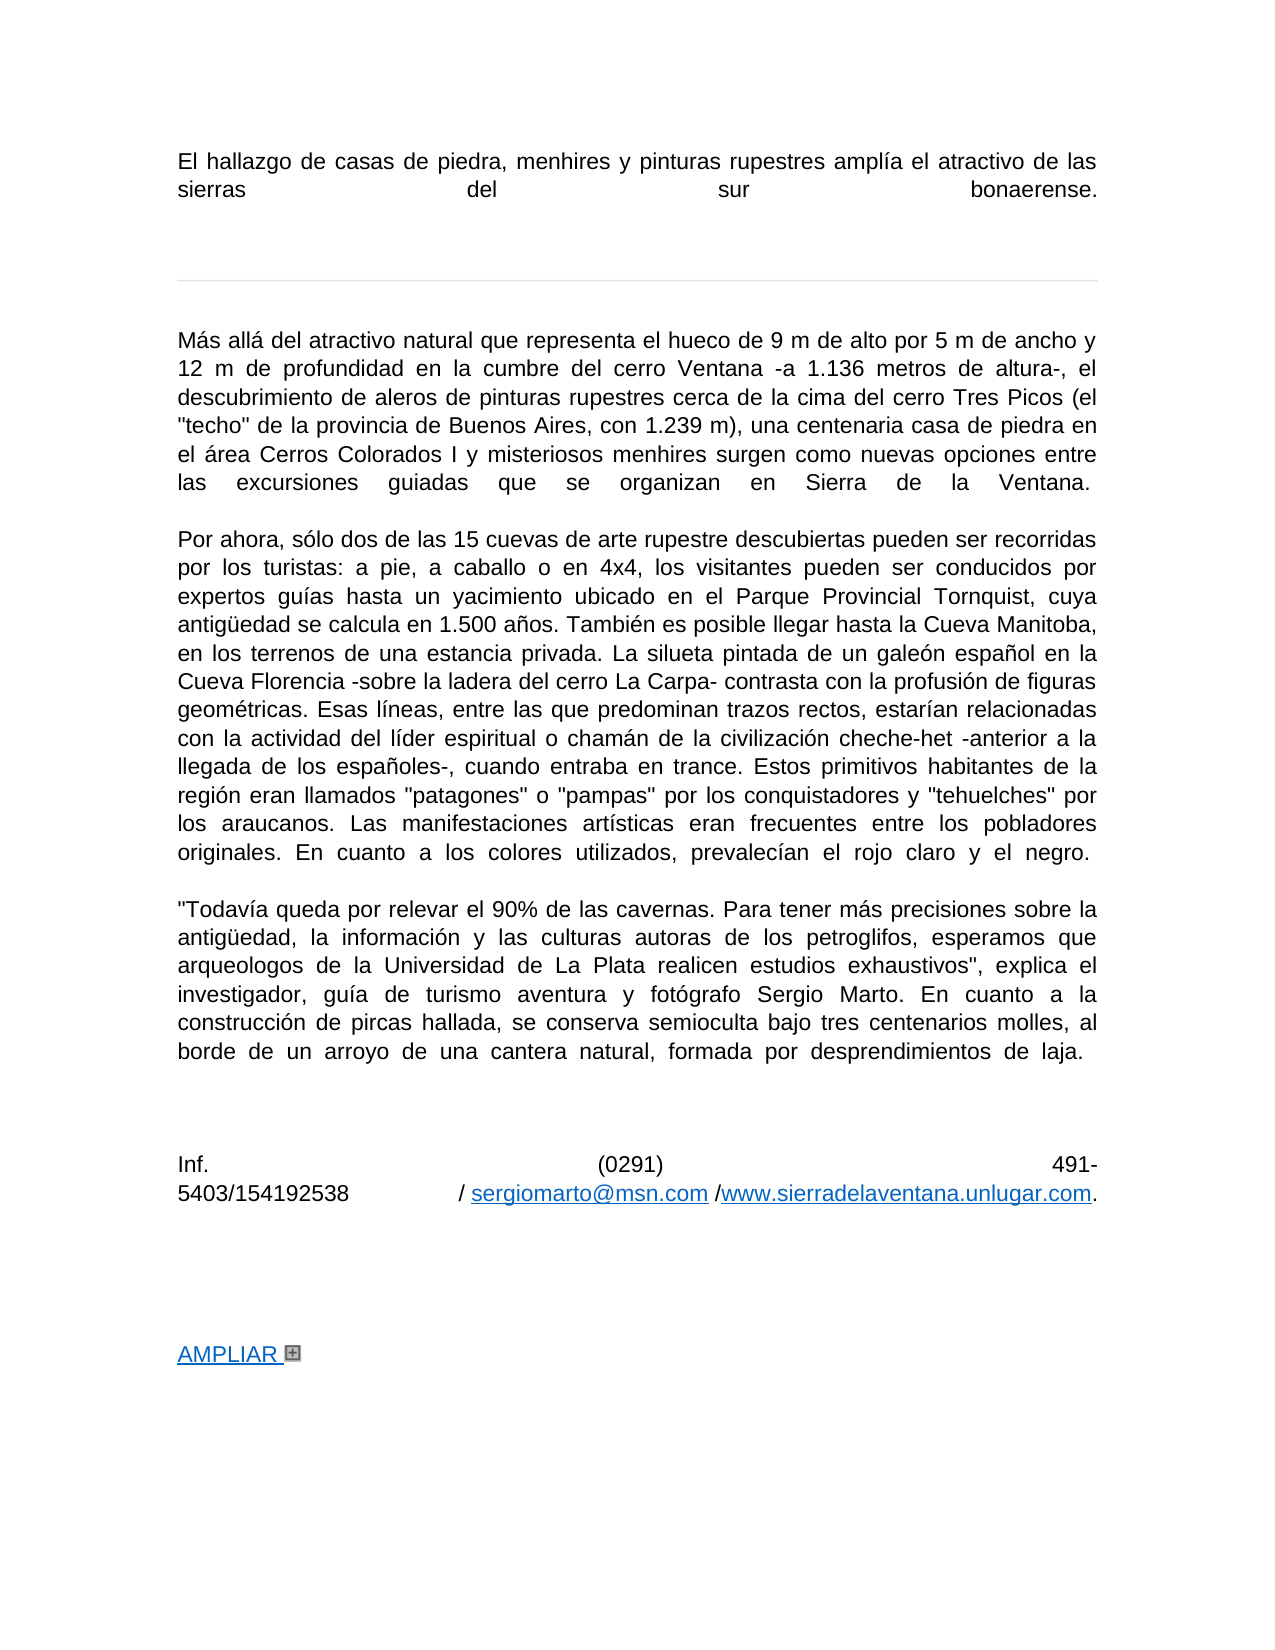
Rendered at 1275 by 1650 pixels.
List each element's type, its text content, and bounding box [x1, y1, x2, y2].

picture [284, 1345, 302, 1362]
text El hallazgo de casas de piedra, menhires y pinturas rupestres amplía el atractivo de las sierras del sur bonaerense. [177, 148, 1098, 261]
text Más allá del atractivo natural que representa el hueco de 9 m de alto por 5 m de ancho y 12 m de profundidad en la cumbre del cerro Ventana -a 1.136 metros de altura-, el descubrimiento de aleros de pinturas rupestres cerca de la cima del cerro Tres Picos (el "techo" de la provincia de Buenos Aires, con 1.239 m), una centenaria casa de piedra en el área Cerros Colorados I y misteriosos menhires surgen como nuevas opciones entre las excursiones guiadas que se organizan en Sierra de la Ventana. Por ahora, sólo dos de las 15 cuevas de arte rupestre descubiertas pueden ser recorridas por los turistas: a pie, a caballo o en 4x4, los visitantes pueden ser conducidos por expertos guías hasta un yacimiento ubicado en el Parque Provincial Tornquist, cuya antigüedad se calcula en 1.500 años. También es posible llegar hasta la Cueva Manitoba, en los terrenos de una estancia privada. La silueta pintada de un galeón español en la Cueva Florencia -sobre la ladera del cerro La Carpa- contrasta con la profusión de figuras geométricas. Esas líneas, entre las que predominan trazos rectos, estarían relacionadas con la actividad del líder espiritual o chamán de la civilización cheche-het -anterior a la llegada de los españoles-, cuando entraba en trance. Estos primitivos habitantes de la región eran llamados "patagones" o "pampas" por los conquistadores y "tehuelches" por los araucanos. Las manifestaciones artísticas eran frecuentes entre los pobladores originales. En cuanto a los colores utilizados, prevalecían el rojo claro y el negro. "Todavía queda por relevar el 90% de las cavernas. Para tener más precisiones sobre la antigüedad, la información y las culturas autoras de los petroglifos, esperamos que arqueologos de la Universidad de La Plata realicen estudios exhaustivos", explica el investigador, guía de turismo aventura y fotógrafo Sergio Marto. En cuanto a la construcción de pircas hallada, se conserva semioculta bajo tres centenarios molles, al borde de un arroyo de una cantera natural, formada por desprendimientos de laja. Inf. (0291) 491-5403/154192538 / sergiomarto@msn.com /www.sierradelaventana.unlugar.com. [177, 327, 1098, 1322]
text AMPLIAR [177, 1341, 1098, 1367]
